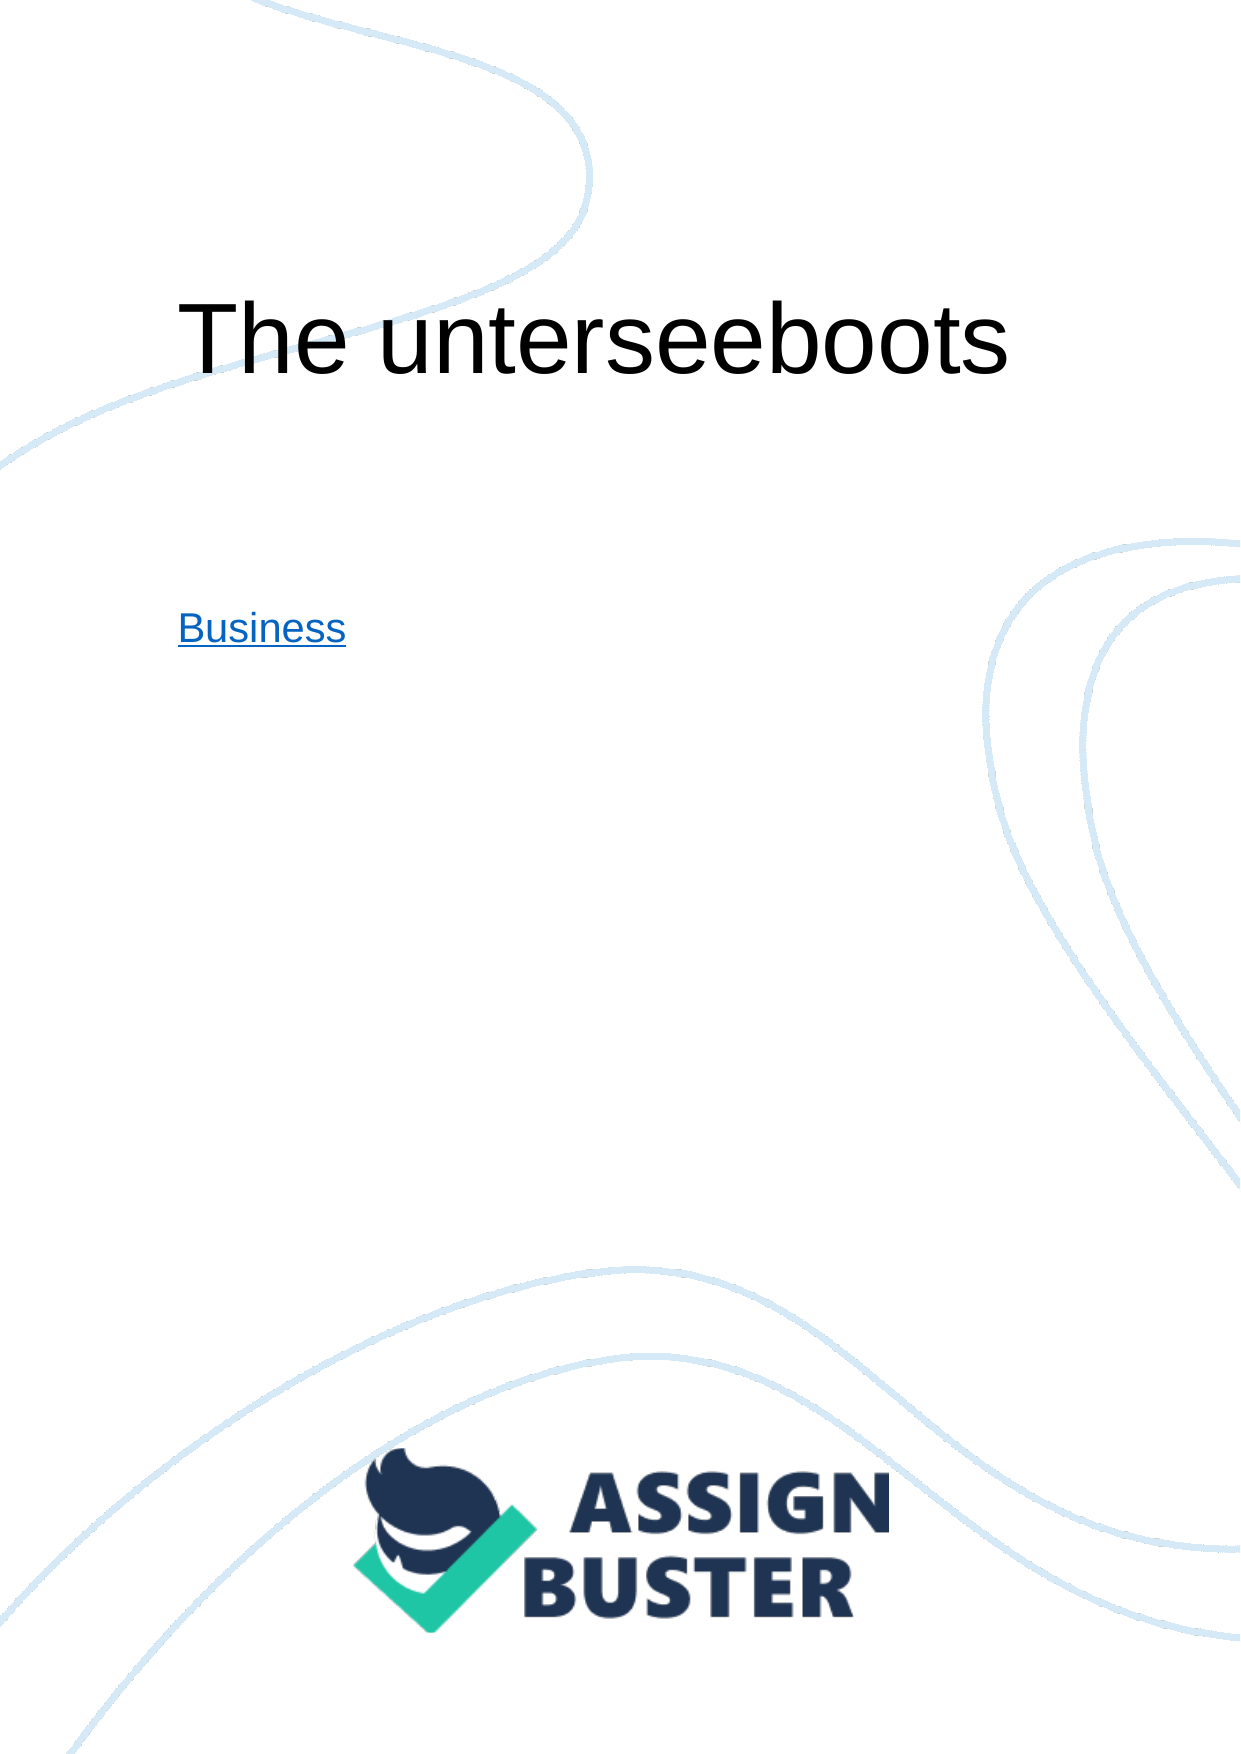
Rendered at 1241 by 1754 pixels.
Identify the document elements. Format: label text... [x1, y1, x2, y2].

picture [0, 0, 1241, 1754]
subtitle The unterseeboots [177, 279, 1152, 394]
text Business [177, 604, 1152, 652]
